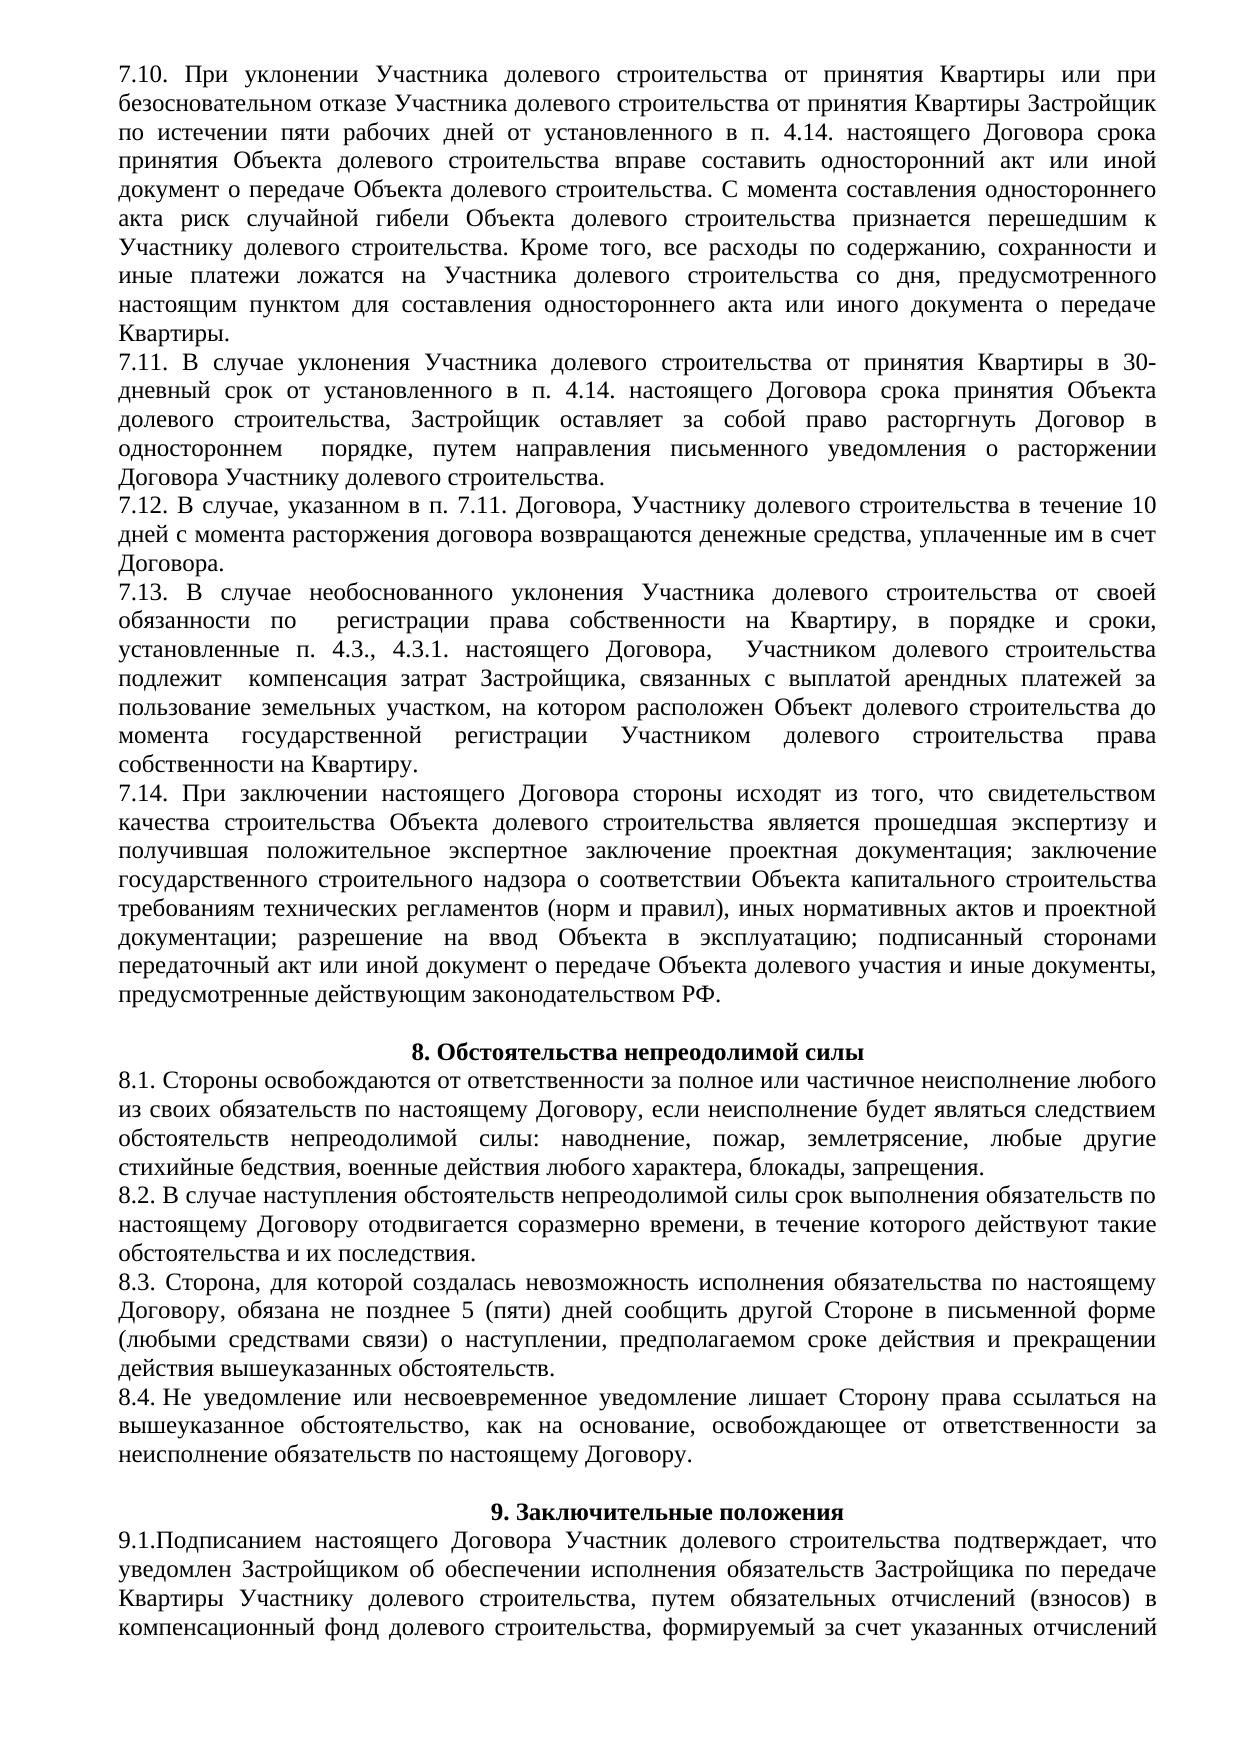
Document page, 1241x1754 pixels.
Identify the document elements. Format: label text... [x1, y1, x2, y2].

list Не уведомление или несвоевременное уведомление лишает Сторону права ссылаться на вышеуказанное обстоятельство, как на основание, освобождающее от ответственности за неисполнение обязательств по настоящему Договору. [118, 1382, 1157, 1468]
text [118, 1525, 1157, 1640]
list Стороны освобождаются от ответственности за полное или частичное неисполнение любого из своих обязательств по настоящему Договору, если неисполнение будет являться следствием обстоятельств непреодолимой силы: наводнение, пожар, землетрясение, любые другие стихийные бедствия, военные действия любого характера, блокады, запрещения. [118, 1065, 1157, 1180]
text 7.13. В случае необоснованного уклонения Участника долевого строительства от своей обязанности по регистрации права собственности на Квартиру, в порядке и сроки, установленные п. 4.3., 4.3.1. настоящего Договора, Участником долевого строительства подлежит компенсация затрат Застройщика, связанных с выплатой арендных платежей за пользование земельных участком, на котором расположен Объект долевого строительства до момента государственной регистрации Участником долевого строительства права собственности на Квартиру. [118, 577, 1157, 778]
text 8. Обстоятельства непреодолимой силы [118, 1037, 1157, 1065]
text 7.10. При уклонении Участника долевого строительства от принятия Квартиры или при безосновательном отказе Участника долевого строительства от принятия Квартиры Застройщик по истечении пяти рабочих дней от установленного в п. 4.14. настоящего Договора срока принятия Объекта долевого строительства вправе составить односторонний акт или иной документ о передаче Объекта долевого строительства. С момента составления одностороннего акта риск случайной гибели Объекта долевого строительства признается перешедшим к Участнику долевого строительства. Кроме того, все расходы по содержанию, сохранности и иные платежи ложатся на Участника долевого строительства со дня, предусмотренного настоящим пунктом для составления одностороннего акта или иного документа о передаче Квартиры. [118, 59, 1157, 347]
text 8.3. Сторона, для которой создалась невозможность исполнения обязательства по настоящему Договору, обязана не позднее 5 (пяти) дней сообщить другой Стороне в письменной форме (любыми средствами связи) о наступлении, предполагаемом сроке действия и прекращении действия вышеуказанных обстоятельств. [118, 1267, 1157, 1382]
text 7.11. В случае уклонения Участника долевого строительства от принятия Квартиры в 30-дневный срок от установленного в п. 4.14. настоящего Договора срока принятия Объекта долевого строительства, Застройщик оставляет за собой право расторгнуть Договор в одностороннем порядке, путем направления письменного уведомления о расторжении Договора Участнику долевого строительства. [118, 347, 1157, 490]
text 9. Заключительные положения [177, 1497, 1157, 1525]
text 8.2. В случае наступления обстоятельств непреодолимой силы срок выполнения обязательств по настоящему Договору отодвигается соразмерно времени, в течение которого действуют такие обстоятельства и их последствия. [118, 1180, 1157, 1267]
text 7.12. В случае, указанном в п. 7.11. Договора, Участнику долевого строительства в течение 10 дней с момента расторжения договора возвращаются денежные средства, уплаченные им в счет Договора. [118, 490, 1157, 577]
text 7.14. При заключении настоящего Договора стороны исходят из того, что свидетельством качества строительства Объекта долевого строительства является прошедшая экспертизу и получившая положительное экспертное заключение проектная документация; заключение государственного строительного надзора о соответствии Объекта капитального строительства требованиям технических регламентов (норм и правил), иных нормативных актов и проектной документации; разрешение на ввод Объекта в эксплуатацию; подписанный сторонами передаточный акт или иной документ о передаче Объекта долевого участия и иные документы, предусмотренные действующим законодательством РФ. [118, 778, 1157, 1008]
